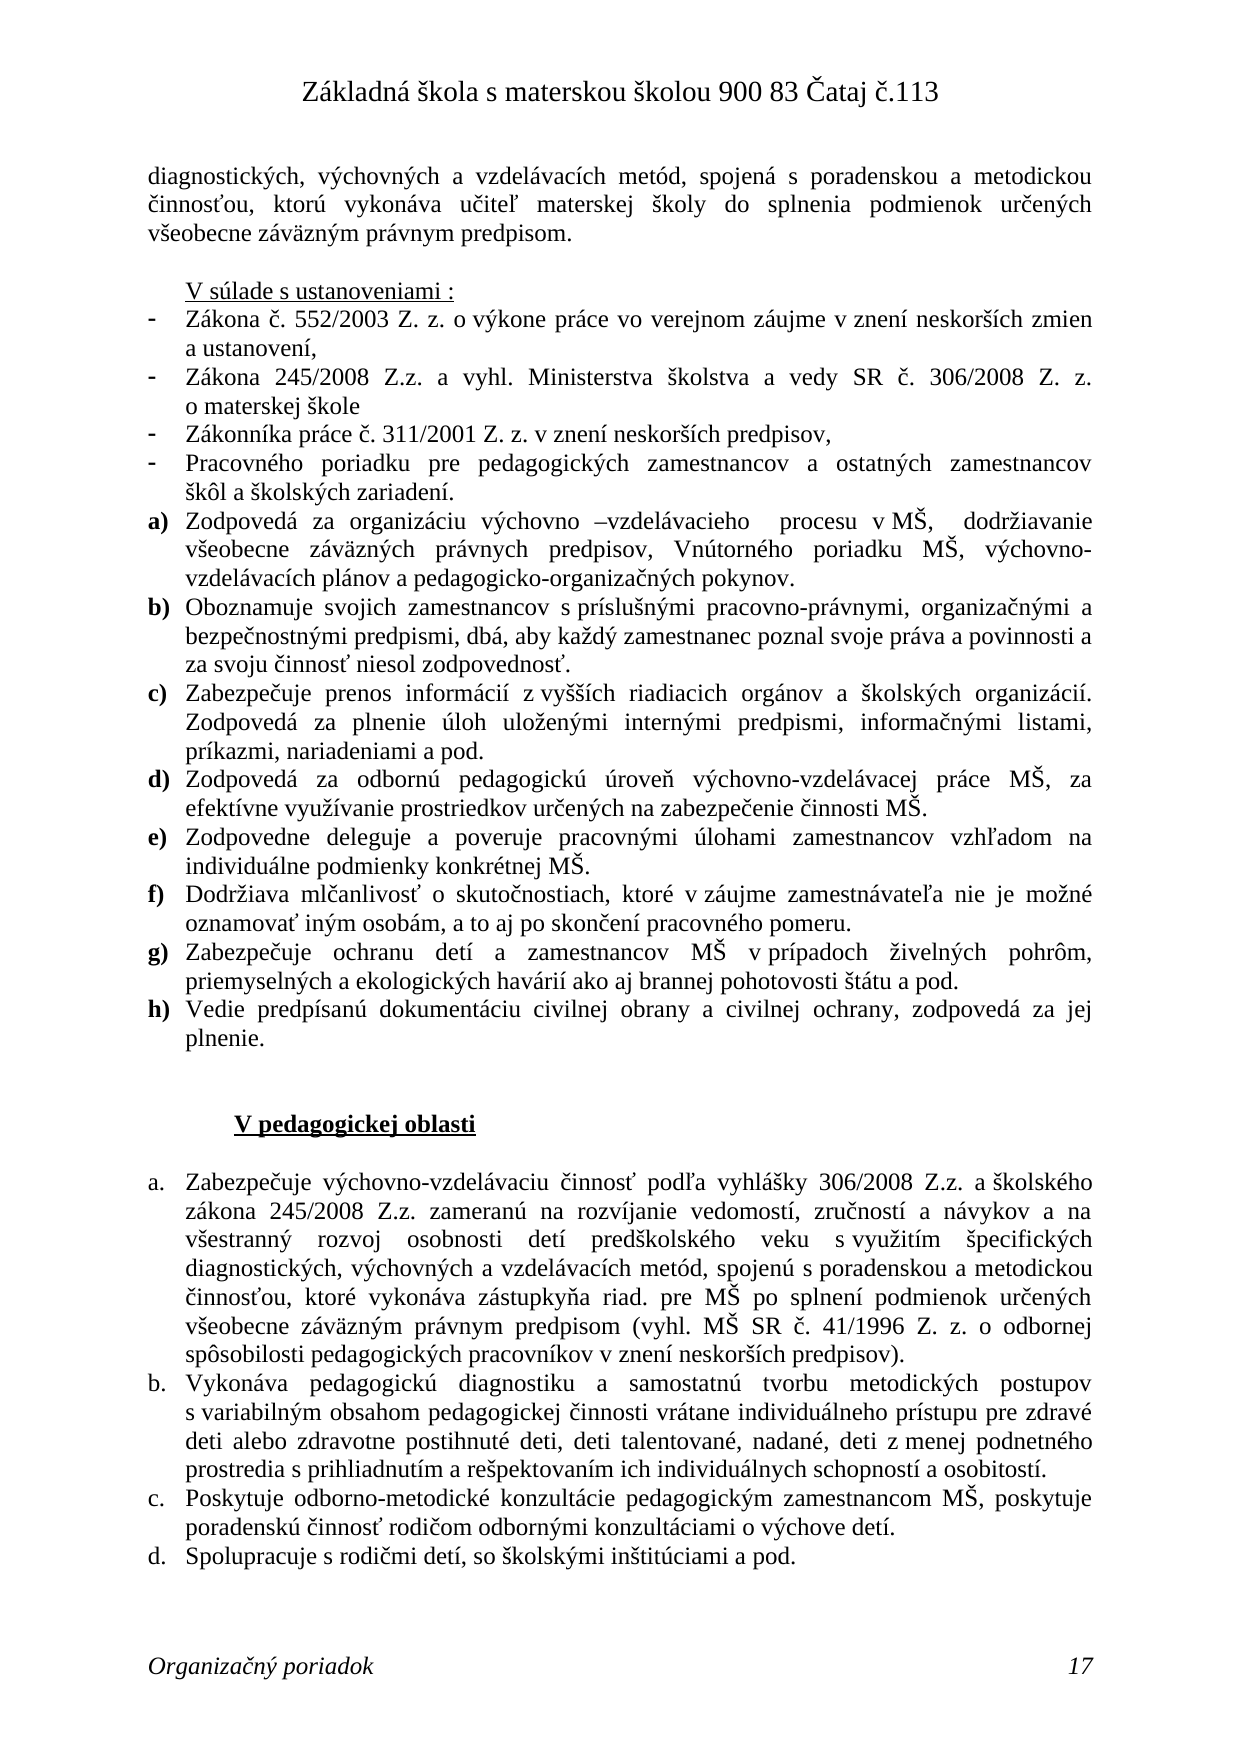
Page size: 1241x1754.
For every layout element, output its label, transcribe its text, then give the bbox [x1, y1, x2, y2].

list Vedie predpísanú dokumentáciu civilnej obrany a civilnej ochrany, zodpovedá za jej plnenie. [148, 994, 1093, 1052]
list Zabezpečuje výchovno-vzdelávaciu činnosť podľa vyhlášky 306/2008 Z.z. a školského zákona 245/2008 Z.z. zameranú na rozvíjanie vedomostí, zručností a návykov a na všestranný rozvoj osobnosti detí predškolského veku s využitím špecifických diagnostických, výchovných a vzdelávacích metód, spojenú s poradenskou a metodickou činnosťou, ktoré vykonáva zástupkyňa riad. pre MŠ po splnení podmienok určených všeobecne záväzným právnym predpisom (vyhl. MŠ SR č. 41/1996 Z. z. o odbornej spôsobilosti pedagogických pracovníkov v znení neskorších predpisov). [148, 1167, 1093, 1368]
text V pedagogickej oblasti [148, 1109, 1093, 1138]
list Zabezpečuje ochranu detí a zamestnancov MŠ v prípadoch živelných pohrôm, priemyselných a ekologických havárií ako aj brannej pohotovosti štátu a pod. [148, 937, 1093, 994]
list Zabezpečuje prenos informácií z vyšších riadiacich orgánov a školských organizácií. Zodpovedá za plnenie úloh uloženými internými predpismi, informačnými listami, príkazmi, nariadeniami a pod. [148, 678, 1093, 764]
list Spolupracuje s rodičmi detí, so školskými inštitúciami a pod. [148, 1541, 1093, 1569]
list Zákonníka práce č. 311/2001 Z. z. v znení neskorších predpisov, [148, 419, 1093, 448]
list Vykonáva pedagogickú diagnostiku a samostatnú tvorbu metodických postupov s variabilným obsahom pedagogickej činnosti vrátane individuálneho prístupu pre zdravé deti alebo zdravotne postihnuté deti, deti talentované, nadané, deti z menej podnetného prostredia s prihliadnutím a rešpektovaním ich individuálnych schopností a osobitostí. [148, 1368, 1093, 1483]
list Zákona 245/2008 Z.z. a vyhl. Ministerstva školstva a vedy SR č. 306/2008 Z. z. o materskej škole [148, 362, 1093, 419]
list Poskytuje odborno-metodické konzultácie pedagogickým zamestnancom MŠ, poskytuje poradenskú činnosť rodičom odbornými konzultáciami o výchove detí. [148, 1483, 1093, 1541]
list Dodržiava mlčanlivosť o skutočnostiach, ktoré v záujme zamestnávateľa nie je možné oznamovať iným osobám, a to aj po skončení pracovného pomeru. [148, 879, 1093, 937]
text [148, 161, 1093, 247]
list Pracovného poriadku pre pedagogických zamestnancov a ostatných zamestnancov škôl a školských zariadení. [148, 448, 1093, 506]
list Zodpovedá za organizáciu výchovno –vzdelávacieho procesu v MŠ, dodržiavanie všeobecne záväzných právnych predpisov, Vnútorného poriadku MŠ, výchovno-vzdelávacích plánov a pedagogicko-organizačných pokynov. [148, 506, 1093, 592]
list Oboznamuje svojich zamestnancov s príslušnými pracovno-právnymi, organizačnými a bezpečnostnými predpismi, dbá, aby každý zamestnanec poznal svoje práva a povinnosti a za svoju činnosť niesol zodpovednosť. [148, 592, 1093, 678]
text V súlade s ustanoveniami : [185, 276, 1093, 304]
list Zodpovedne deleguje a poveruje pracovnými úlohami zamestnancov vzhľadom na individuálne podmienky konkrétnej MŠ. [148, 822, 1093, 879]
list Zákona č. 552/2003 Z. z. o výkone práce vo verejnom záujme v znení neskorších zmien a ustanovení, [148, 304, 1093, 362]
list Zodpovedá za odbornú pedagogickú úroveň výchovno-vzdelávacej práce MŠ, za efektívne využívanie prostriedkov určených na zabezpečenie činnosti MŠ. [148, 764, 1093, 822]
